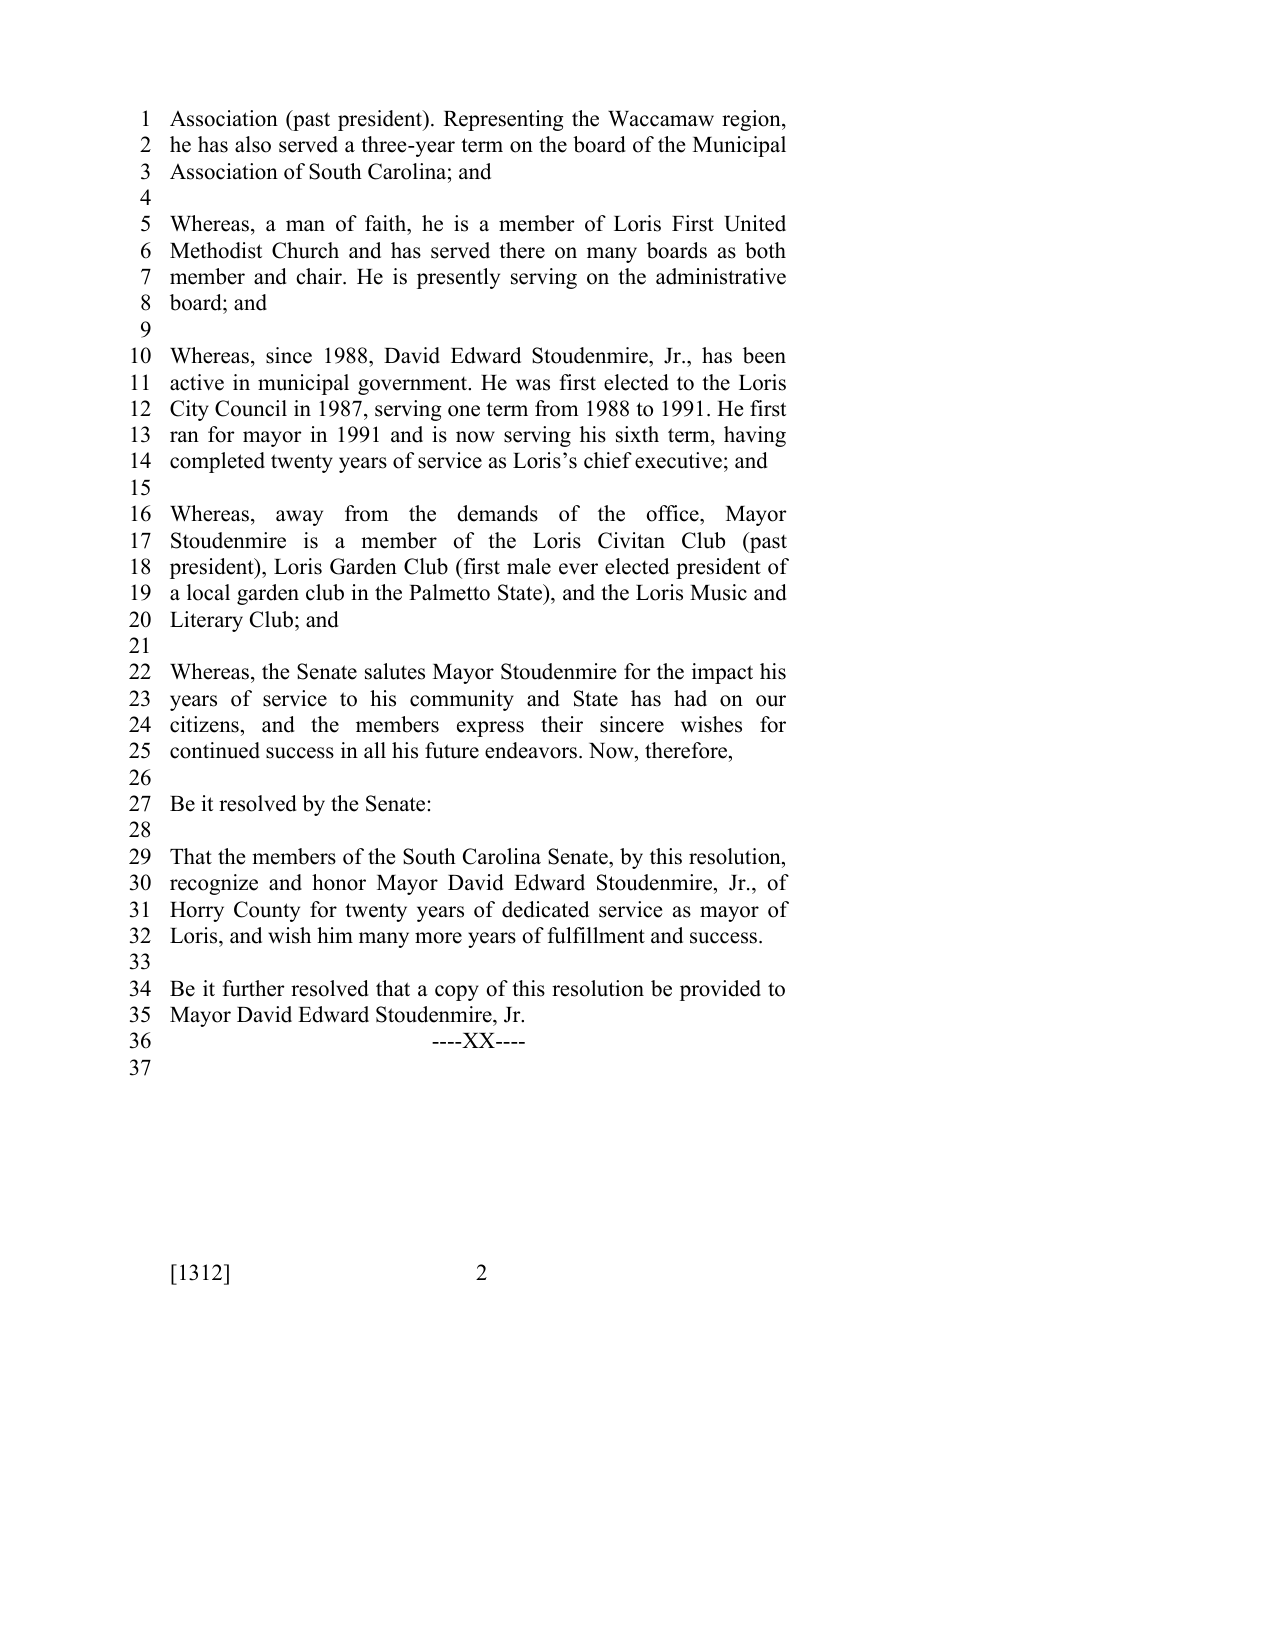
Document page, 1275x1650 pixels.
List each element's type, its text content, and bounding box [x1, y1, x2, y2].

text Whereas, the Senate salutes Mayor Stoudenmire for the impact his years of service to his community and State has had on our citizens, and the members express their sincere wishes for continued success in all his future endeavors. Now, therefore, [169, 658, 787, 764]
text ----XX---- [169, 1027, 787, 1054]
text Be it resolved by the Senate: [169, 790, 787, 817]
text Whereas, since 1988, David Edward Stoudenmire, Jr., has been active in municipal government. He was first elected to the Loris City Council in 1987, serving one term from 1988 to 1991. He first ran for mayor in 1991 and is now serving his sixth term, having completed twenty years of service as Loris’s chief executive; and [169, 342, 787, 474]
text Whereas, a man of faith, he is a member of Loris First United Methodist Church and has served there on many boards as both member and chair. He is presently serving on the administrative board; and [169, 210, 787, 316]
text Be it further resolved that a copy of this resolution be provided to Mayor David Edward Stoudenmire, Jr. [169, 975, 787, 1027]
text Whereas, away from the demands of the office, Mayor Stoudenmire is a member of the Loris Civitan Club (past president), Loris Garden Club (first male ever elected president of a local garden club in the Palmetto State), and the Loris Music and Literary Club; and [169, 500, 787, 632]
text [169, 105, 787, 184]
text That the members of the South Carolina Senate, by this resolution, recognize and honor Mayor David Edward Stoudenmire, Jr., of Horry County for twenty years of dedicated service as mayor of Loris, and wish him many more years of fulfillment and success. [169, 843, 787, 948]
